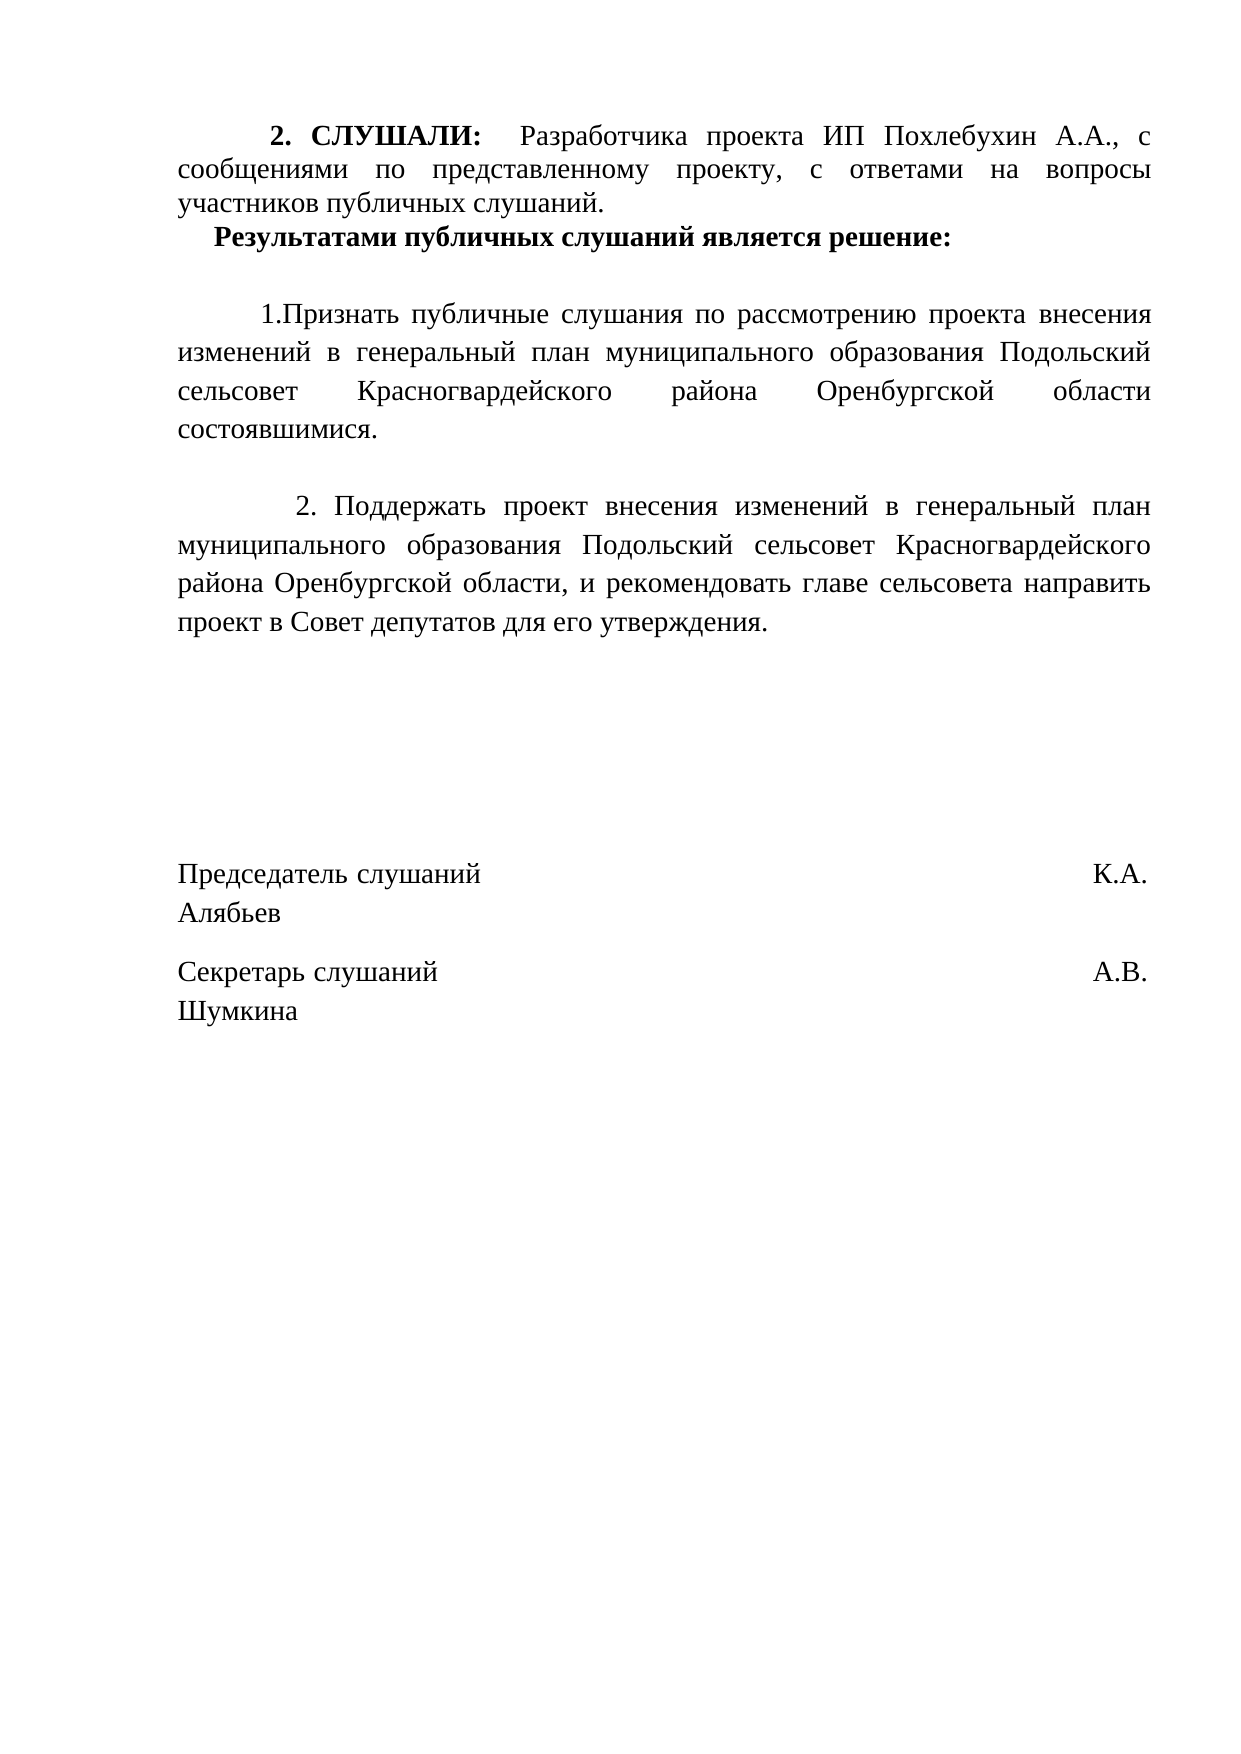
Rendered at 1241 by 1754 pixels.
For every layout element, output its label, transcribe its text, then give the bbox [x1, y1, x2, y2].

text 2. СЛУШАЛИ: Разработчика проекта ИП Похлебухин А.А., с сообщениями по представленному проекту, с ответами на вопросы участников публичных слушаний. [177, 118, 1152, 219]
text Результатами публичных слушаний является решение: [177, 219, 1152, 252]
text 1.Признать публичные слушания по рассмотрению проекта внесения изменений в генеральный план муниципального образования Подольский сельсовет Красногвардейского района Оренбургской области состоявшимися. [177, 296, 1152, 445]
text Секретарь слушаний А.В. Шумкина [177, 954, 1152, 1026]
text 2. Поддержать проект внесения изменений в генеральный план муниципального образования Подольский сельсовет Красногвардейского района Оренбургской области, и рекомендовать главе сельсовета направить проект в Совет депутатов для его утверждения. [177, 488, 1152, 638]
text Председатель слушаний К.А. Алябьев [177, 856, 1152, 928]
